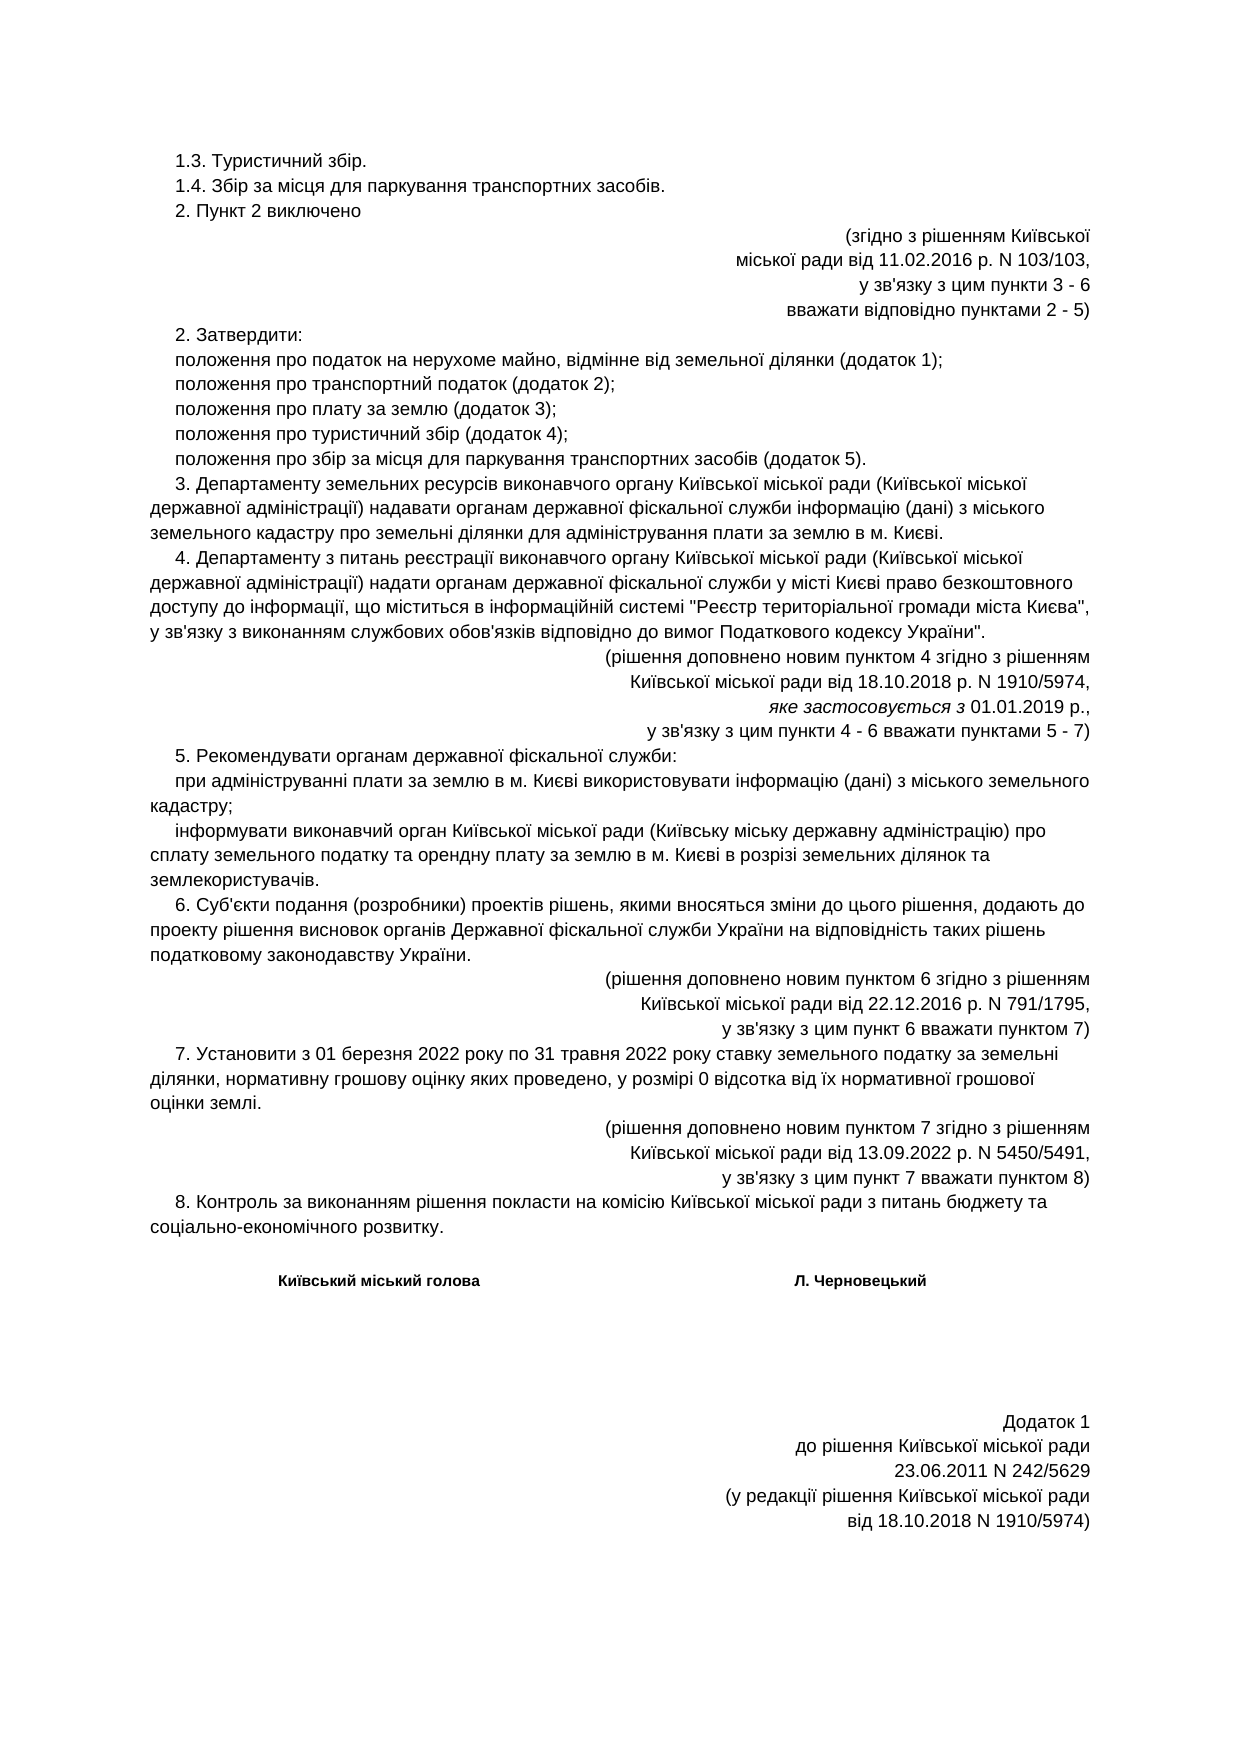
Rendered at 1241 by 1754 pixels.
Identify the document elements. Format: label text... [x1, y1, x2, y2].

text (рішення доповнено новим пунктом 6 згідно з рішенням Київської міської ради від 22.12.2016 р. N 791/1795, у зв'язку з цим пункт 6 вважати пунктом 7) [150, 968, 1090, 1039]
text 2. Затвердити: [150, 323, 1090, 345]
text 5. Рекомендувати органам державної фіскальної служби: [150, 745, 1090, 767]
text (рішення доповнено новим пунктом 7 згідно з рішенням Київської міської ради від 13.09.2022 р. N 5450/5491, у зв'язку з цим пункт 7 вважати пунктом 8) [150, 1117, 1090, 1188]
text положення про туристичний збір (додаток 4); [150, 423, 1090, 444]
text 6. Суб'єкти подання (розробники) проектів рішень, якими вносяться зміни до цього рішення, додають до проекту рішення висновок органів Державної фіскальної служби України на відповідність таких рішень податковому законодавству України. [150, 894, 1090, 965]
text 8. Контроль за виконанням рішення покласти на комісію Київської міської ради з питань бюджету та соціально-економічного розвитку. [150, 1191, 1090, 1238]
text 4. Департаменту з питань реєстрації виконавчого органу Київської міської ради (Київської міської державної адміністрації) надати органам державної фіскальної служби у місті Києві право безкоштовного доступу до інформації, що міститься в інформаційній системі "Реєстр територіальної громади міста Києва", у зв'язку з виконанням службових обов'язків відповідно до вимог Податкового кодексу України". [150, 547, 1090, 643]
text положення про податок на нерухоме майно, відмінне від земельної ділянки (додаток 1); [150, 348, 1090, 370]
text Додаток 1 до рішення Київської міської ради 23.06.2011 N 242/5629 (у редакції рішення Київської міської ради від 18.10.2018 N 1910/5974) [150, 1410, 1090, 1531]
text положення про плату за землю (додаток 3); [150, 398, 1090, 419]
text (рішення доповнено новим пунктом 4 згідно з рішенням Київської міської ради від 18.10.2018 р. N 1910/5974, яке застосовується з 01.01.2019 р., у зв'язку з цим пункти 4 - 6 вважати пунктами 5 - 7) [150, 646, 1090, 742]
text 7. Установити з 01 березня 2022 року по 31 травня 2022 року ставку земельного податку за земельні ділянки, нормативну грошову оцінку яких проведено, у розмірі 0 відсотка від їх нормативної грошової оцінки землі. [150, 1042, 1090, 1114]
text інформувати виконавчий орган Київської міської ради (Київську міську державну адміністрацію) про сплату земельного податку та орендну плату за землю в м. Києві в розрізі земельних ділянок та землекористувачів. [150, 819, 1090, 891]
text 2. Пункт 2 виключено [150, 199, 1090, 221]
table_header Л. Черновецький [619, 1272, 1102, 1294]
table_header Київський міський голова [139, 1272, 619, 1294]
text 1.3. Туристичний збір. [150, 150, 1090, 172]
text при адмініструванні плати за землю в м. Києві використовувати інформацію (дані) з міського земельного кадастру; [150, 770, 1090, 816]
text положення про транспортний податок (додаток 2); [150, 373, 1090, 395]
text положення про збір за місця для паркування транспортних засобів (додаток 5). [150, 447, 1090, 469]
text 3. Департаменту земельних ресурсів виконавчого органу Київської міської ради (Київської міської державної адміністрації) надавати органам державної фіскальної служби інформацію (дані) з міського земельного кадастру про земельні ділянки для адміністрування плати за землю в м. Києві. [150, 472, 1090, 543]
text 1.4. Збір за місця для паркування транспортних засобів. [150, 175, 1090, 196]
text (згідно з рішенням Київської міської ради від 11.02.2016 р. N 103/103, у зв'язку з цим пункти 3 - 6 вважати відповідно пунктами 2 - 5) [150, 224, 1090, 320]
